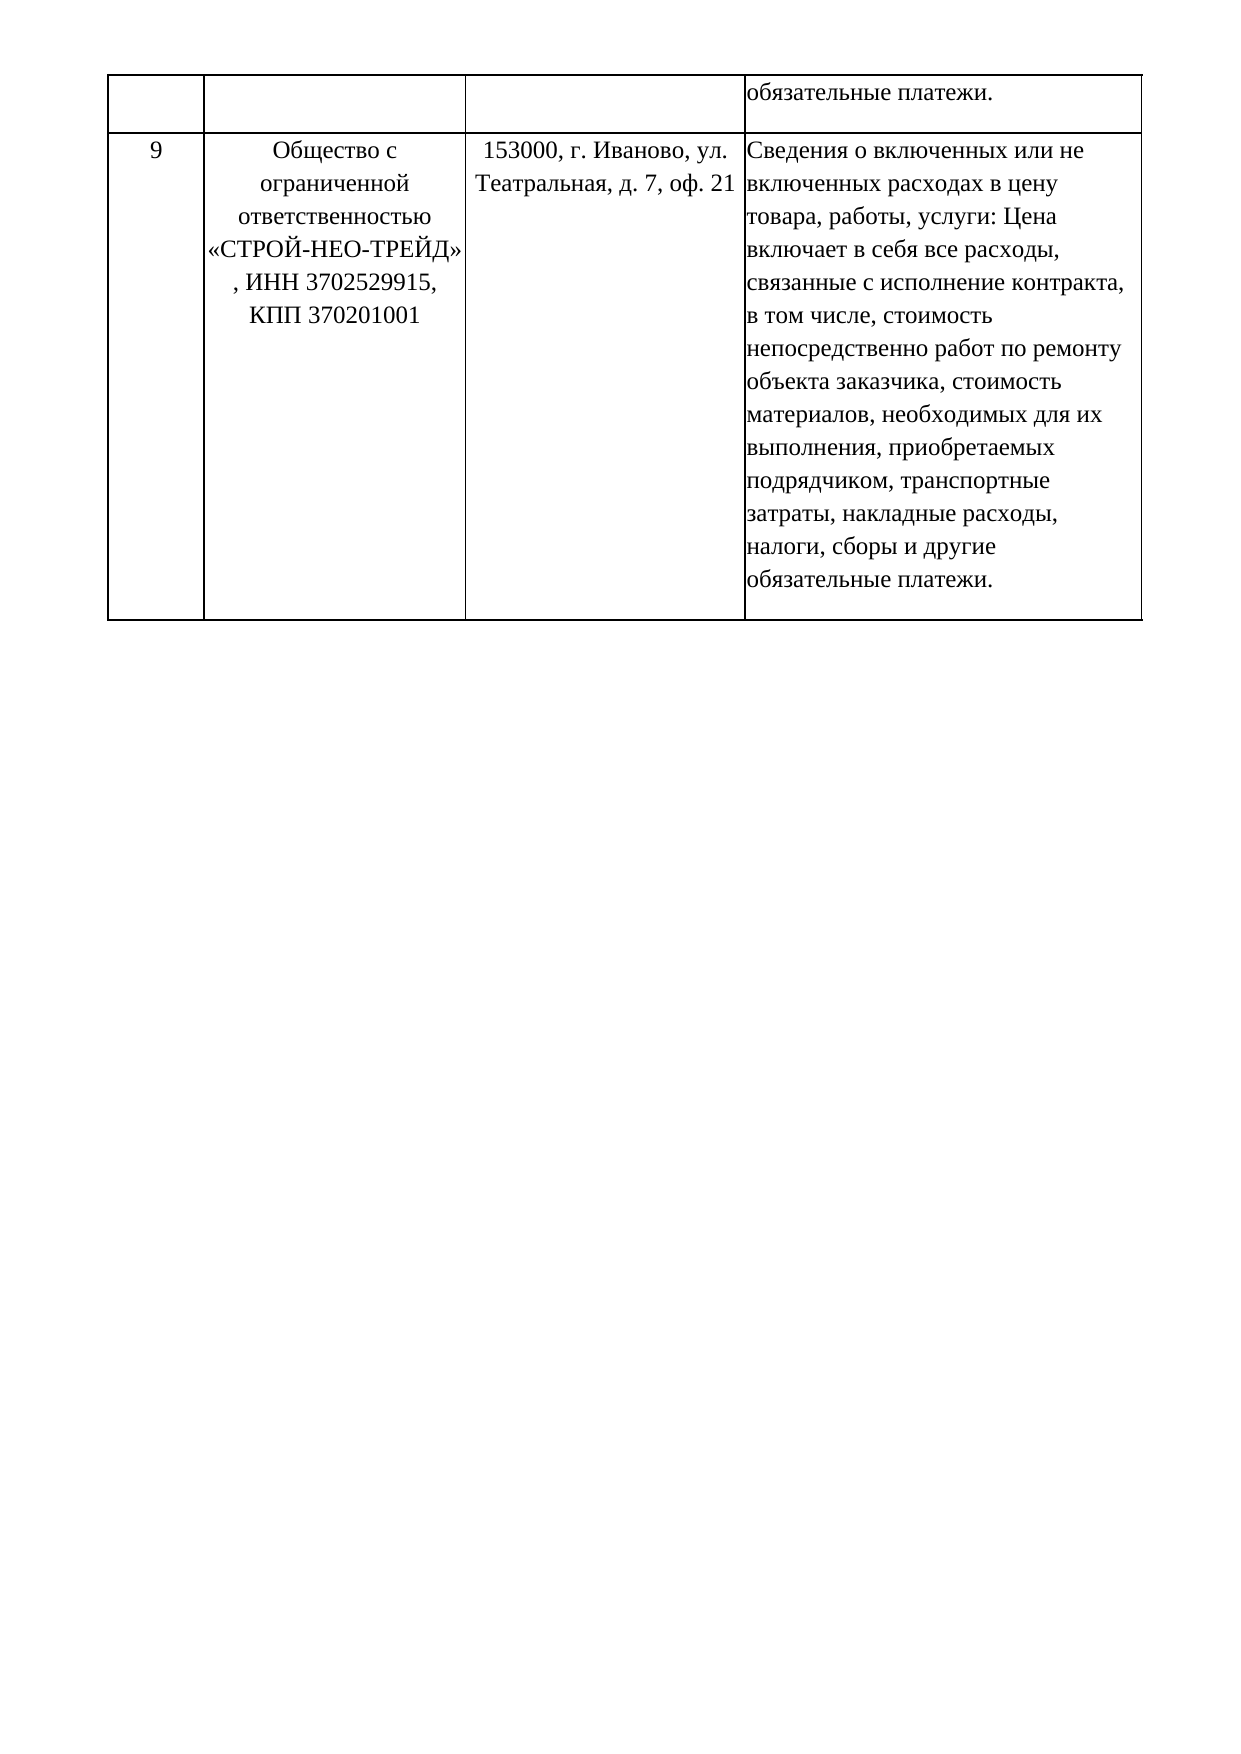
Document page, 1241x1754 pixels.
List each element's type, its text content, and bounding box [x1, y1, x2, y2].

table_cell 153000, г. Иваново, ул. Театральная, д. 7, оф. 21 [466, 134, 744, 619]
table_cell Общество с ограниченной ответственностью «СТРОЙ-НЕО-ТРЕЙД» , ИНН 3702529915, КПП 370201001 [205, 134, 465, 619]
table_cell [466, 76, 744, 132]
table_cell 8 [109, 76, 203, 132]
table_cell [205, 76, 465, 132]
table_cell 9 [109, 134, 203, 619]
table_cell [746, 76, 1141, 132]
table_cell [746, 134, 1141, 619]
